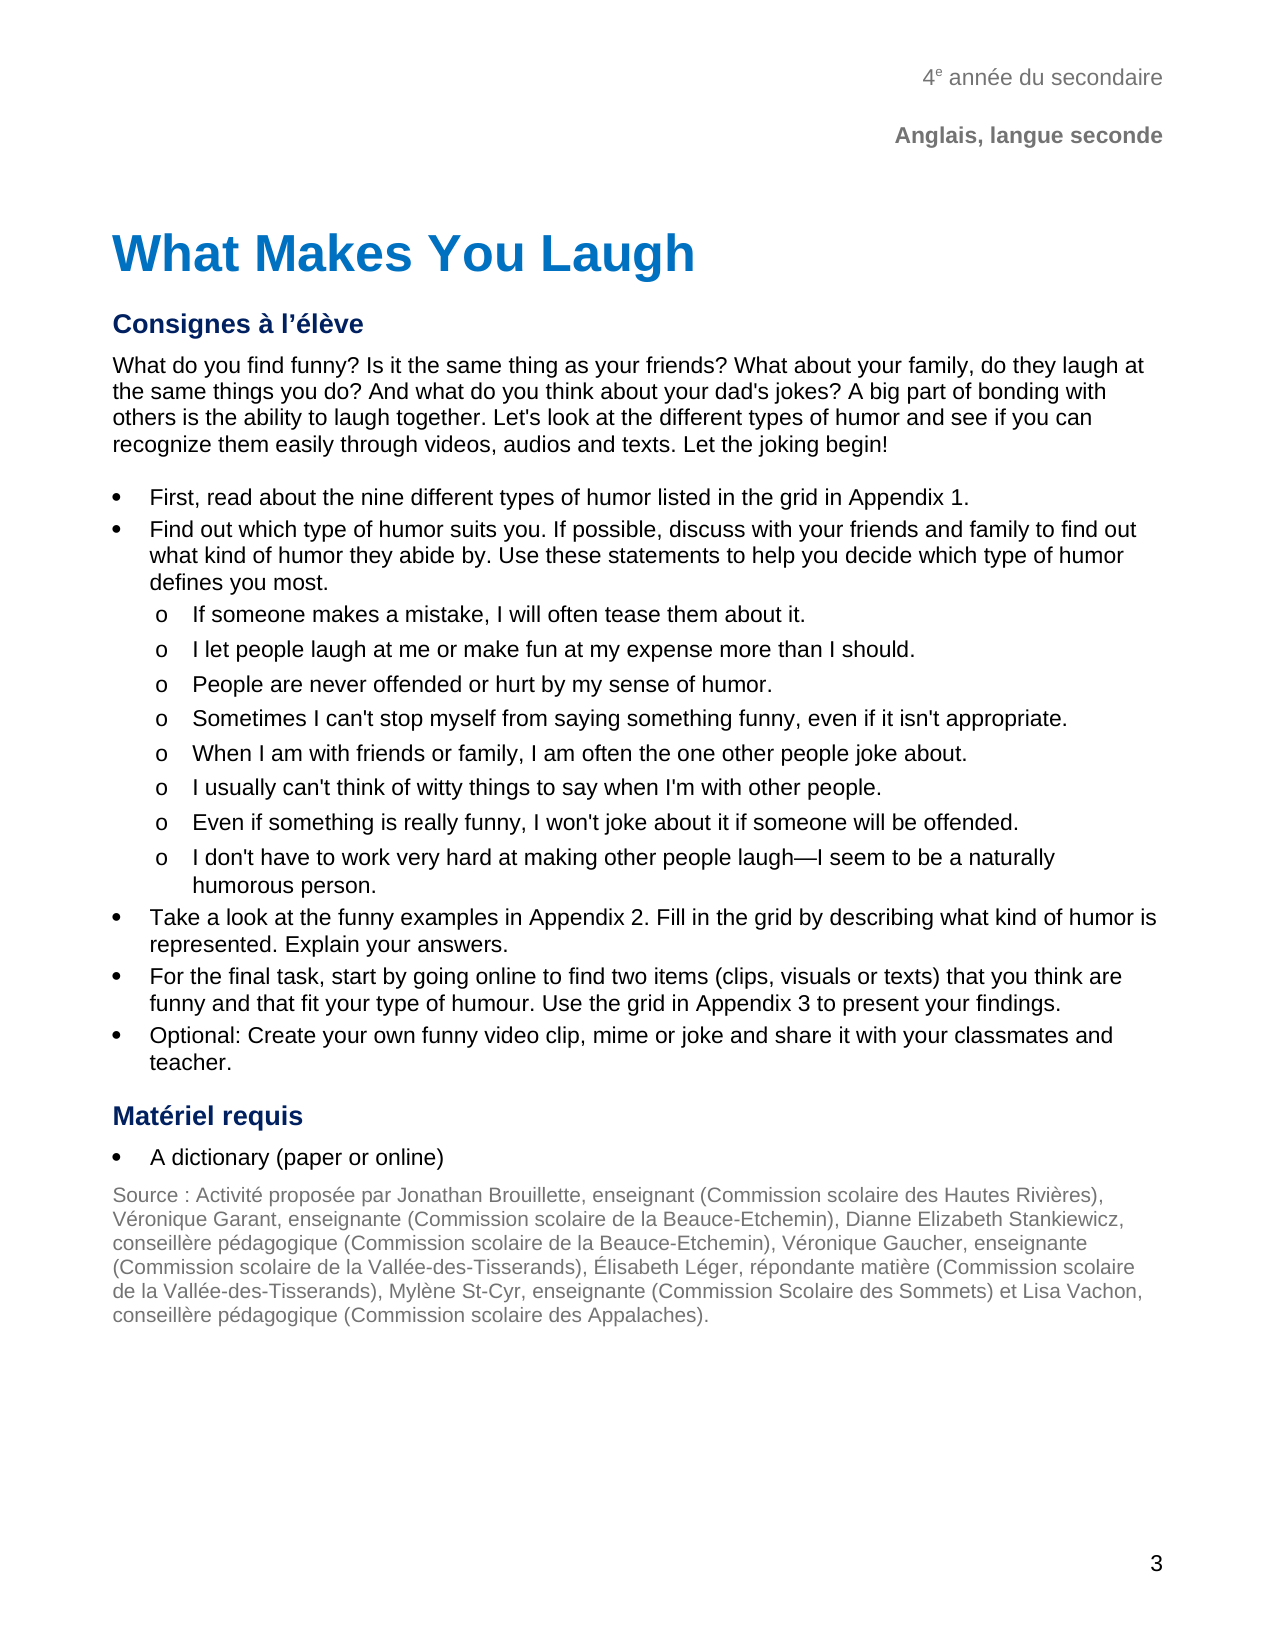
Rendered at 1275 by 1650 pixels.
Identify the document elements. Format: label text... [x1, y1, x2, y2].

text Take a look at the funny examples in Appendix 2. Fill in the grid by describing what kind of humor is represented. Explain your answers. [112, 904, 1163, 957]
text When I am with friends or family, I am often the one other people joke about. [154, 740, 1163, 768]
text Sometimes I can't stop myself from saying something funny, even if it isn't appropriate. [154, 705, 1163, 733]
text I usually can't think of witty things to say when I'm with other people. [154, 774, 1163, 803]
text Find out which type of humor suits you. If possible, discuss with your friends and family to find out what kind of humor they abide by. Use these statements to help you decide which type of humor defines you most. [112, 516, 1163, 595]
text People are never offended or hurt by my sense of humor. [154, 671, 1163, 699]
text Optional: Create your own funny video clip, mime or joke and share it with your classmates and teacher. [112, 1022, 1163, 1075]
text If someone makes a mistake, I will often tease them about it. [154, 601, 1163, 630]
text Consignes à l’élève [112, 308, 1163, 339]
text A dictionary (paper or online) [112, 1144, 1163, 1170]
text Even if something is really funny, I won't joke about it if someone will be offended. [154, 809, 1163, 837]
text What Makes You Laugh [112, 223, 1163, 283]
text What do you find funny? Is it the same thing as your friends? What about your family, do they laugh at the same things you do? And what do you think about your dad's jokes? A big part of bonding with others is the ability to laugh together. Let's look at the different types of humor and see if you can recognize them easily through videos, audios and texts. Let the joking begin! [112, 352, 1163, 457]
text I let people laugh at me or make fun at my expense more than I should. [154, 636, 1163, 664]
text Source : Activité proposée par Jonathan Brouillette, enseignant (Commission scolaire des Hautes Rivières), Véronique Garant, enseignante (Commission scolaire de la Beauce-Etchemin), Dianne Elizabeth Stankiewicz, conseillère pédagogique (Commission scolaire de la Beauce-Etchemin), Véronique Gaucher, enseignante (Commission scolaire de la Vallée-des-Tisserands), Élisabeth Léger, répondante matière (Commission scolaire de la Vallée-des-Tisserands), Mylène St-Cyr, enseignante (Commission Scolaire des Sommets) et Lisa Vachon, conseillère pédagogique (Commission scolaire des Appalaches). [112, 1183, 1163, 1326]
text For the final task, start by going online to find two items (clips, visuals or texts) that you think are funny and that fit your type of humour. Use the grid in Appendix 3 to present your findings. [112, 963, 1163, 1016]
text Anglais, langue seconde [112, 122, 1163, 148]
text First, read about the nine different types of humor listed in the grid in Appendix 1. [112, 483, 1163, 510]
text Matériel requis [112, 1100, 1083, 1131]
text I don't have to work very hard at making other people laugh—I seem to be a naturally humorous person. [154, 843, 1163, 898]
